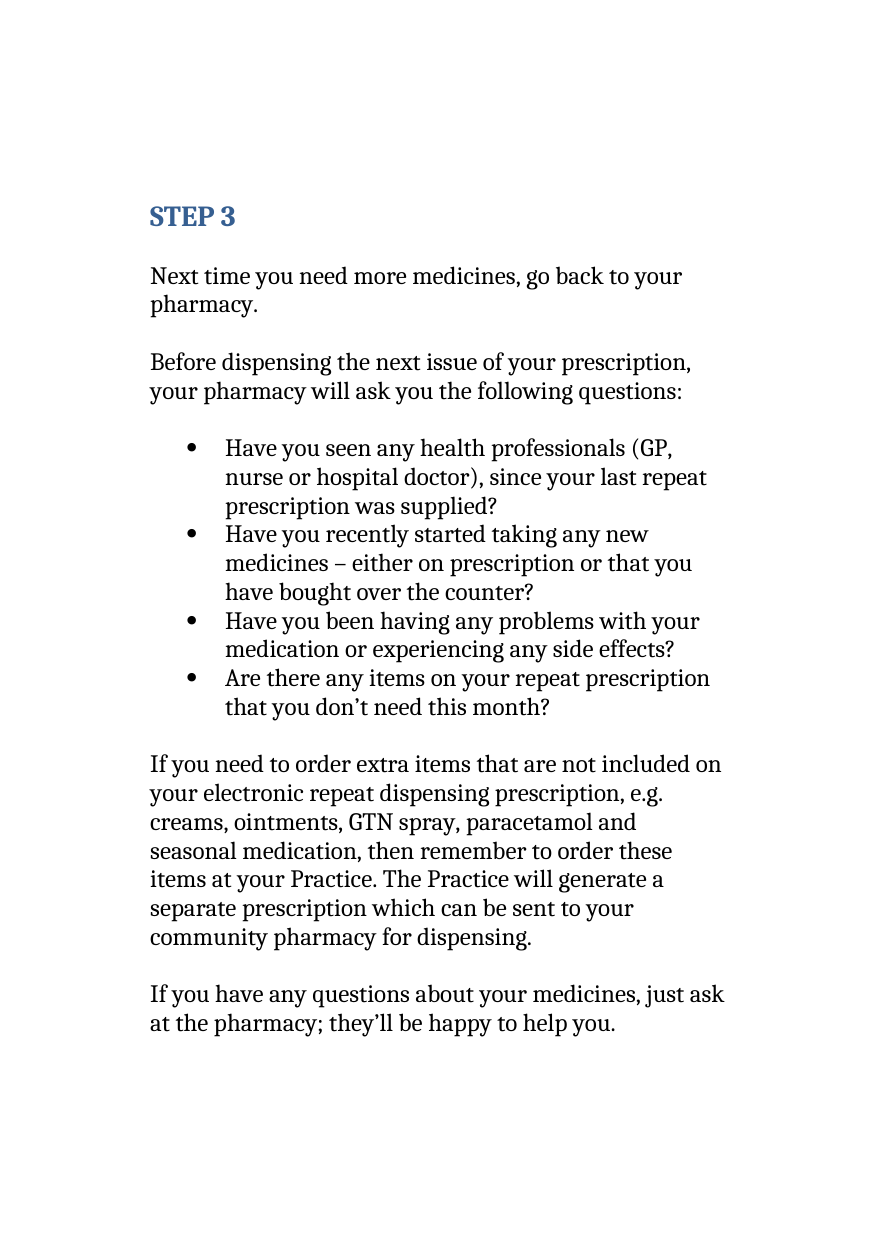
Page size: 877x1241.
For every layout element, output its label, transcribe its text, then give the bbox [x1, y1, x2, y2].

text Next time you need more medicines, go back to your pharmacy. [150, 262, 727, 319]
text If you have any questions about your medicines, just ask at the pharmacy; they’ll be happy to help you. [150, 980, 727, 1038]
list Have you been having any problems with your medication or experiencing any side effects? [187, 607, 727, 664]
text Before dispensing the next issue of your prescription, your pharmacy will ask you the following questions: [150, 348, 727, 405]
subtitle STEP 3 [150, 200, 727, 233]
list Have you seen any health professionals (GP, nurse or hospital doctor), since your last repeat prescription was supplied? [187, 434, 727, 520]
text If you need to order extra items that are not included on your electronic repeat dispensing prescription, e.g. creams, ointments, GTN spray, paracetamol and seasonal medication, then remember to order these items at your Practice. The Practice will generate a separate prescription which can be sent to your community pharmacy for dispensing. [150, 750, 727, 952]
list Have you recently started taking any new medicines – either on prescription or that you have bought over the counter? [187, 520, 727, 607]
list Are there any items on your repeat prescription that you don’t need this month? [187, 664, 727, 722]
